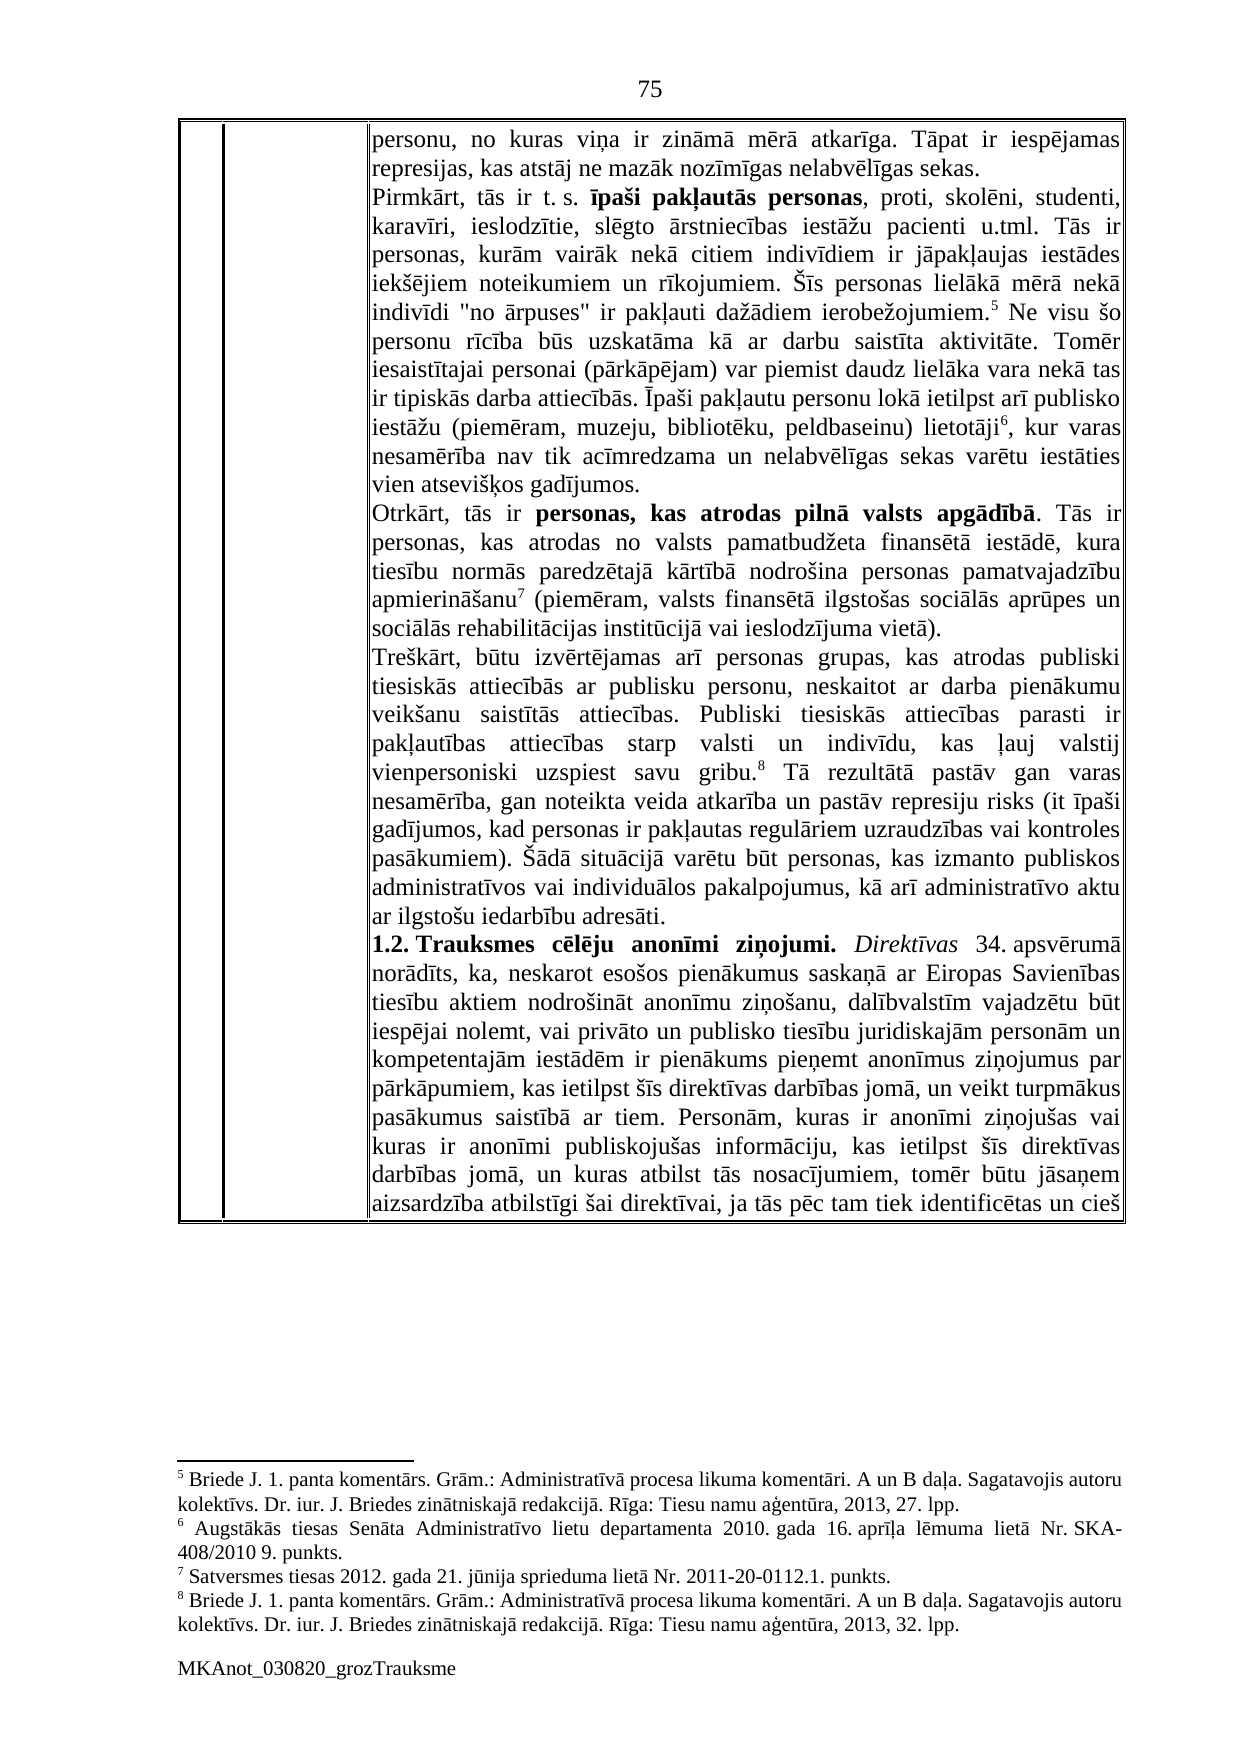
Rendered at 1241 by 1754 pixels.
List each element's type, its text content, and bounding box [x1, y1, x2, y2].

table_cell 3. [181, 120, 223, 1220]
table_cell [223, 122, 368, 1220]
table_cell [369, 122, 1123, 1220]
